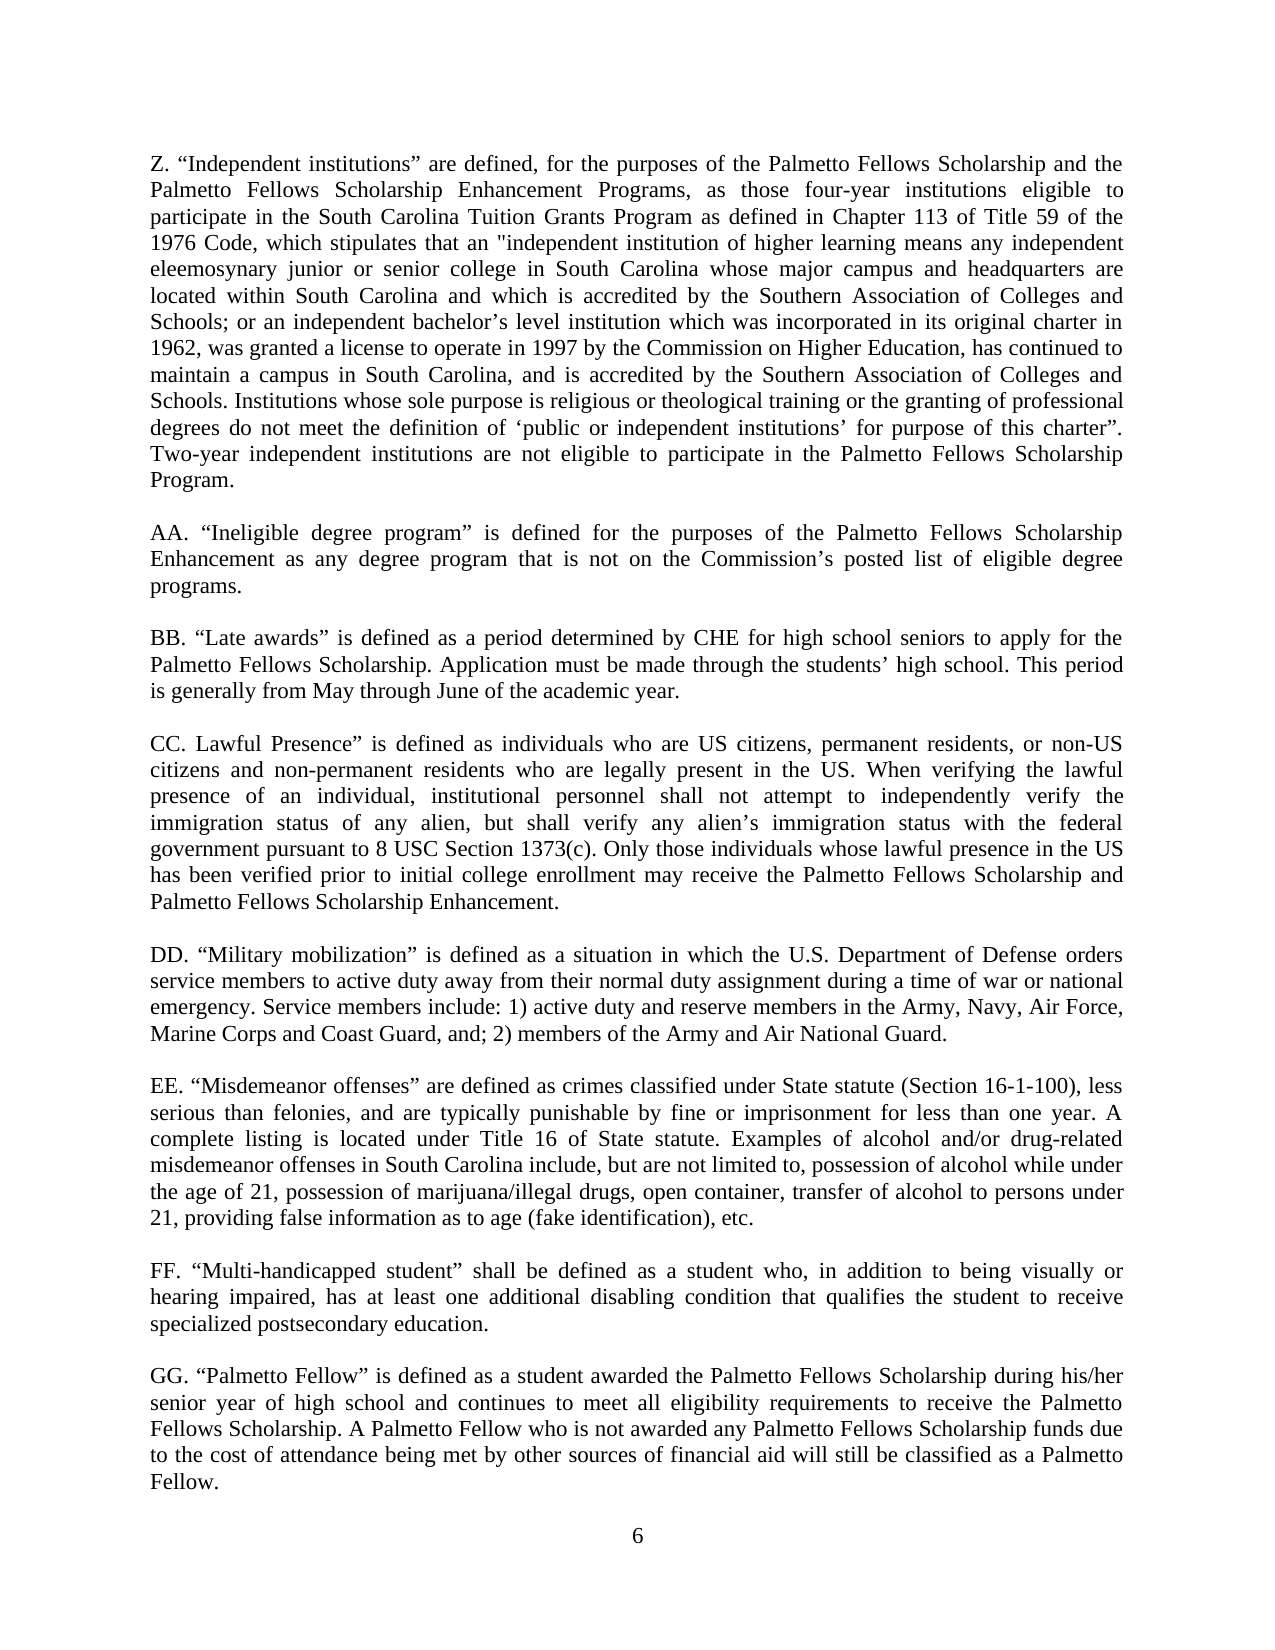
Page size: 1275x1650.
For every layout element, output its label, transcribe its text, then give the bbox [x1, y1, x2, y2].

text DD. “Military mobilization” is defined as a situation in which the U.S. Department of Defense orders service members to active duty away from their normal duty assignment during a time of war or national emergency. Service members include: 1) active duty and reserve members in the Army, Navy, Air Force, Marine Corps and Coast Guard, and; 2) members of the Army and Air National Guard. [150, 941, 1125, 1046]
text BB. “Late awards” is defined as a period determined by CHE for high school seniors to apply for the Palmetto Fellows Scholarship. Application must be made through the students’ high school. This period is generally from May through June of the academic year. [150, 624, 1125, 703]
text EE. “Misdemeanor offenses” are defined as crimes classified under State statute (Section 16-1-100), less serious than felonies, and are typically punishable by fine or imprisonment for less than one year. A complete listing is located under Title 16 of State statute. Examples of alcohol and/or drug-related misdemeanor offenses in South Carolina include, but are not limited to, possession of alcohol while under the age of 21, possession of marijuana/illegal drugs, open container, transfer of alcohol to persons under 21, providing false information as to age (fake identification), etc. [150, 1072, 1125, 1231]
text CC. Lawful Presence” is defined as individuals who are US citizens, permanent residents, or non-US citizens and non-permanent residents who are legally present in the US. When verifying the lawful presence of an individual, institutional personnel shall not attempt to independently verify the immigration status of any alien, but shall verify any alien’s immigration status with the federal government pursuant to 8 USC Section 1373(c). Only those individuals whose lawful presence in the US has been verified prior to initial college enrollment may receive the Palmetto Fellows Scholarship and Palmetto Fellows Scholarship Enhancement. [150, 730, 1125, 914]
text Z. “Independent institutions” are defined, for the purposes of the Palmetto Fellows Scholarship and the Palmetto Fellows Scholarship Enhancement Programs, as those four-year institutions eligible to participate in the South Carolina Tuition Grants Program as defined in Chapter 113 of Title 59 of the 1976 Code, which stipulates that an "independent institution of higher learning means any independent eleemosynary junior or senior college in South Carolina whose major campus and headquarters are located within South Carolina and which is accredited by the Southern Association of Colleges and Schools; or an independent bachelor’s level institution which was incorporated in its original charter in 1962, was granted a license to operate in 1997 by the Commission on Higher Education, has continued to maintain a campus in South Carolina, and is accredited by the Southern Association of Colleges and Schools. Institutions whose sole purpose is religious or theological training or the granting of professional degrees do not meet the definition of ‘public or independent institutions’ for purpose of this charter”. Two-year independent institutions are not eligible to participate in the Palmetto Fellows Scholarship Program. [150, 150, 1125, 493]
text GG. “Palmetto Fellow” is defined as a student awarded the Palmetto Fellows Scholarship during his/her senior year of high school and continues to meet all eligibility requirements to receive the Palmetto Fellows Scholarship. A Palmetto Fellow who is not awarded any Palmetto Fellows Scholarship funds due to the cost of attendance being met by other sources of financial aid will still be classified as a Palmetto Fellow. [150, 1362, 1125, 1494]
text FF. “Multi-handicapped student” shall be defined as a student who, in addition to being visually or hearing impaired, has at least one additional disabling condition that qualifies the student to receive specialized postsecondary education. [150, 1257, 1125, 1336]
text AA. “Ineligible degree program” is defined for the purposes of the Palmetto Fellows Scholarship Enhancement as any degree program that is not on the Commission’s posted list of eligible degree programs. [150, 519, 1125, 598]
